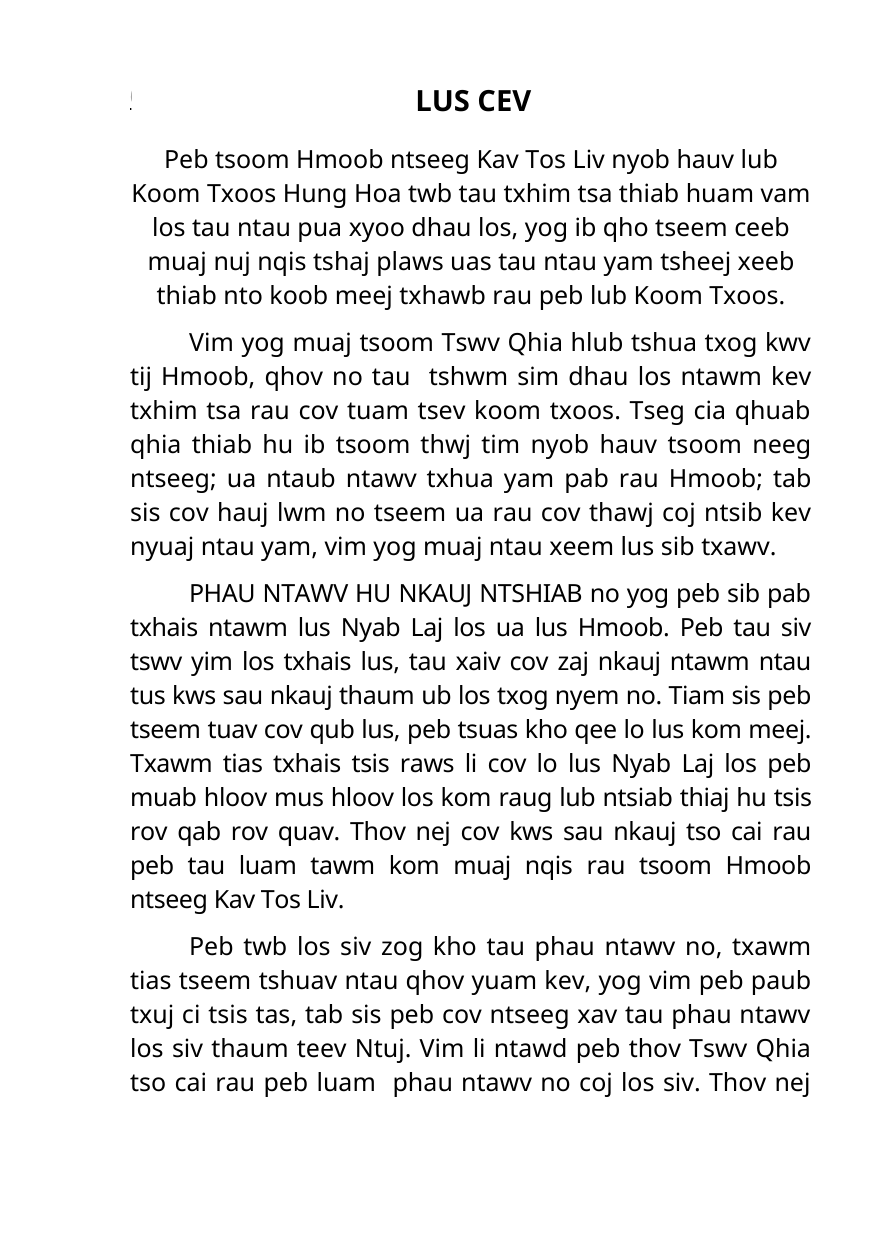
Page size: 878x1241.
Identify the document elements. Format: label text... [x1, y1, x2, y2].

text Vim yog muaj tsoom Tswv Qhia hlub tshua txog kwv tij Hmoob, qhov no tau tshwm sim dhau los ntawm kev txhim tsa rau cov tuam tsev koom txoos. Tseg cia qhuab qhia thiab hu ib tsoom thwj tim nyob hauv tsoom neeg ntseeg; ua ntaub ntawv txhua yam pab rau Hmoob; tab sis cov hauj lwm no tseem ua rau cov thawj coj ntsib kev nyuaj ntau yam, vim yog muaj ntau xeem lus sib txawv. [130, 324, 812, 563]
text Peb tsoom Hmoob ntseeg Kav Tos Liv nyob hauv lub Koom Txoos Hung Hoa twb tau txhim tsa thiab huam vam los tau ntau pua xyoo dhau los, yog ib qho tseem ceeb muaj nuj nqis tshaj plaws uas tau ntau yam tsheej xeeb thiab nto koob meej txhawb rau peb lub Koom Txoos. [130, 142, 812, 312]
text PHAU NTAWV HU NKAUJ NTSHIAB no yog peb sib pab txhais ntawm lus Nyab Laj los ua lus Hmoob. Peb tau siv tswv yim los txhais lus, tau xaiv cov zaj nkauj ntawm ntau tus kws sau nkauj thaum ub los txog nyem no. Tiam sis peb tseem tuav cov qub lus, peb tsuas kho qee lo lus kom meej. Txawm tias txhais tsis raws li cov lo lus Nyab Laj los peb muab hloov mus hloov los kom raug lub ntsiab thiaj hu tsis rov qab rov quav. Thov nej cov kws sau nkauj tso cai rau peb tau luam tawm kom muaj nqis rau tsoom Hmoob ntseeg Kav Tos Liv. [130, 575, 812, 916]
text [130, 928, 812, 1099]
